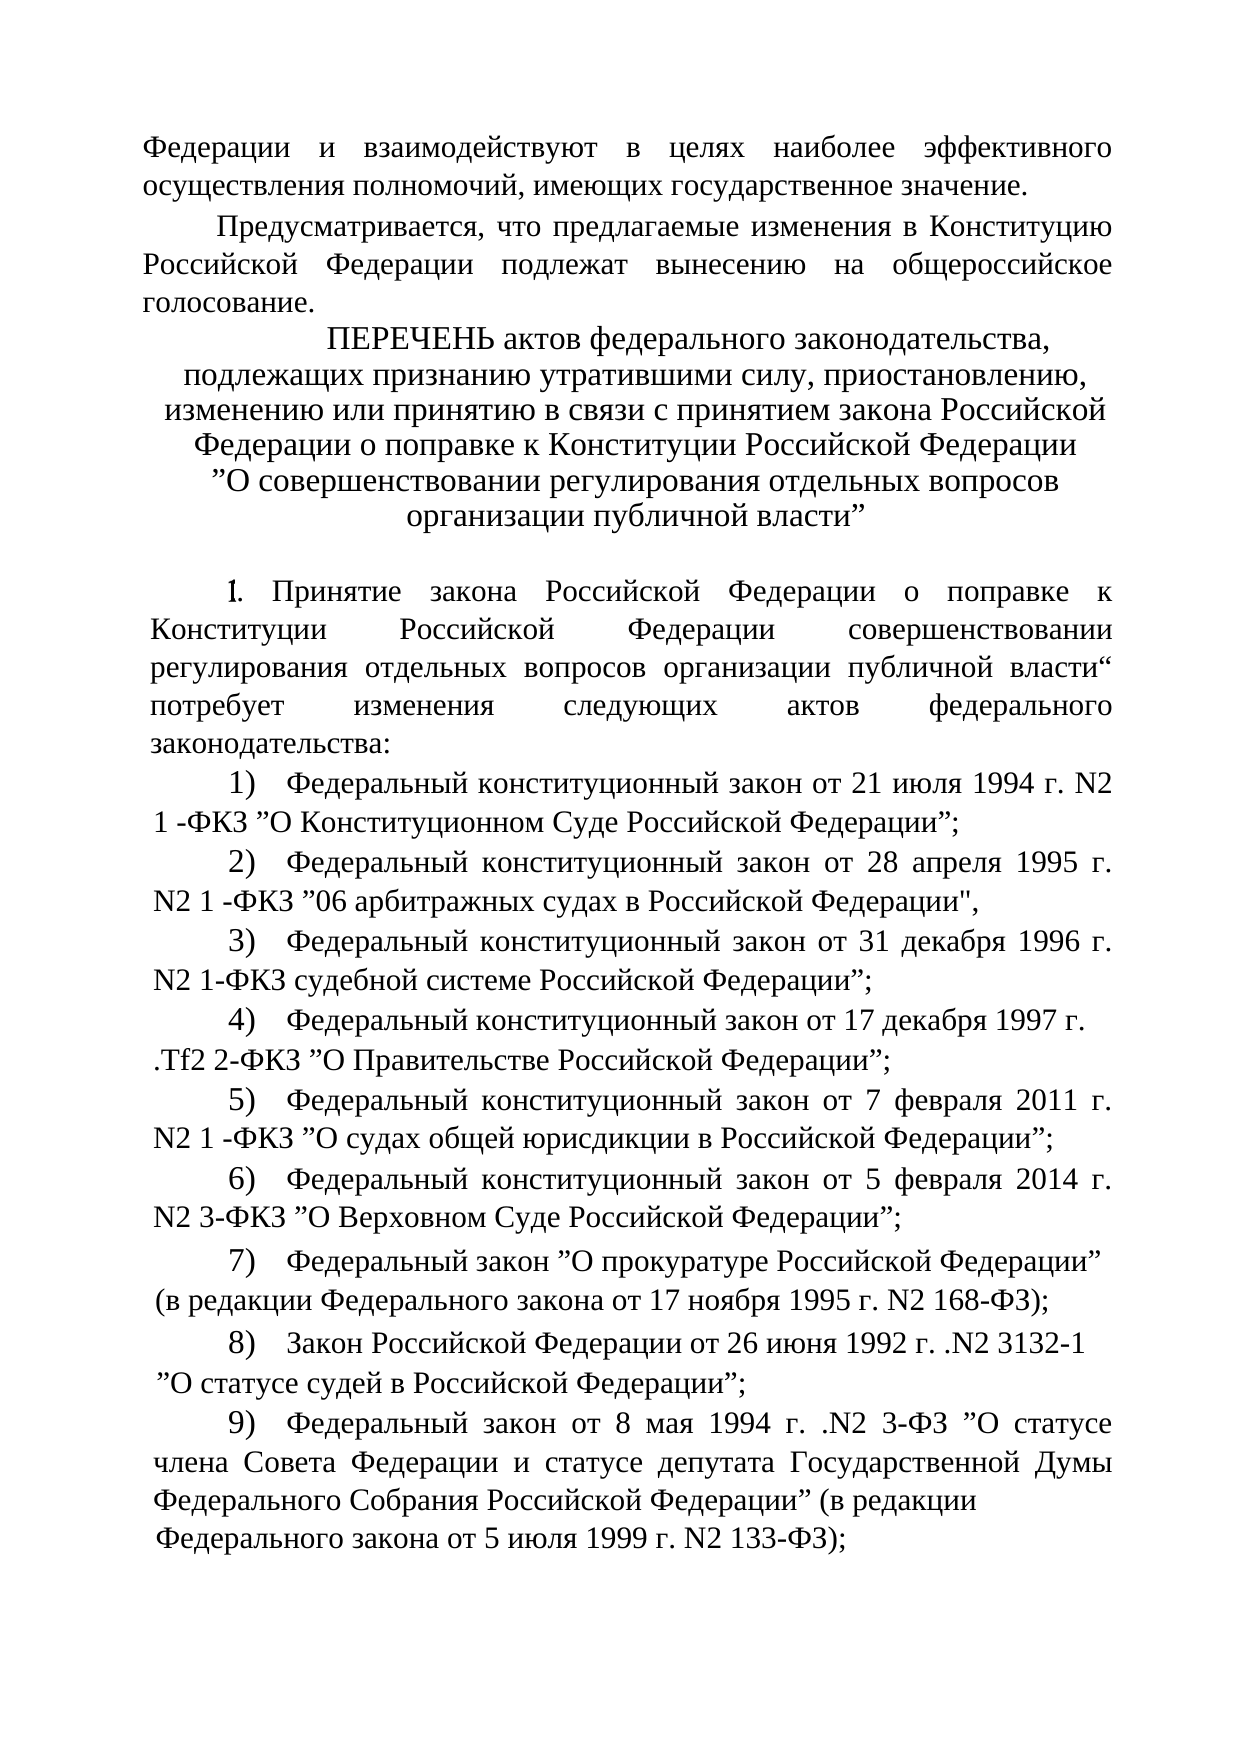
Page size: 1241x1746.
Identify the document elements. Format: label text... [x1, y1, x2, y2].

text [142, 128, 1113, 202]
text ПЕРЕЧЕНЬ актов федерального законодательства, подлежащих признанию утратившими силу, приостановлению, изменению или принятию в связи с принятием закона Российской Федерации о поправке к Конституции Российской Федерации [157, 322, 1113, 463]
text (в редакции Федерального закона от 17 ноября 1995 г. N2 168-ФЗ); [154, 1281, 1113, 1317]
list Закон Российской Федерации от 26 июня 1992 г. .N2 3132-1 [153, 1323, 1113, 1361]
text . Принятие закона Российской Федерации о поправке к Конституции Российской Федерации совершенствовании регулирования отдельных вопросов организации публичной власти“ потребует изменения следующих актов федерального законодательства: [150, 572, 1113, 760]
text .Tf2 2-ФКЗ ”О Правительстве Российской Федерации”; [152, 1041, 1113, 1077]
picture [228, 579, 237, 602]
text ”О статусе судей в Российской Федерации”; [156, 1364, 1113, 1400]
text ”О совершенствовании регулирования отдельных вопросов организации публичной власти” [157, 463, 1113, 534]
list Федеральный конституционный закон от 5 февраля 2014 г. N2 3-ФКЗ ”О Верховном Суде Российской Федерации”; [153, 1158, 1113, 1235]
text Федерального закона от 5 июля 1999 г. N2 133-ФЗ); [155, 1519, 1113, 1555]
list Федеральный конституционный закон от 28 апреля 1995 г. N2 1 -ФКЗ ”06 арбитражных судах в Российской Федерации", [153, 842, 1113, 918]
list Федеральный конституционный закон от 7 февраля 2011 г. N2 1 -ФКЗ ”О судах общей юрисдикции в Российской Федерации”; [153, 1079, 1113, 1156]
text Предусматривается, что предлагаемые изменения в Конституцию Российской Федерации подлежат вынесению на общероссийское голосование. [142, 207, 1113, 319]
list Федеральный конституционный закон от 17 декабря 1997 г. [153, 1000, 1113, 1038]
list Федеральный закон от 8 мая 1994 г. .N2 3-ФЗ ”О статусе члена Совета Федерации и статусе депутата Государственной Думы Федерального Собрания Российской Федерации” (в редакции [153, 1402, 1113, 1517]
list Федеральный конституционный закон от 31 декабря 1996 г. N2 1-ФКЗ судебной системе Российской Федерации”; [153, 921, 1113, 997]
list Федеральный закон ”О прокуратуре Российской Федерации” [153, 1240, 1113, 1279]
list Федеральный конституционный закон от 21 июля 1994 г. N2 1 -ФКЗ ”О Конституционном Суде Российской Федерации”; [153, 763, 1113, 839]
